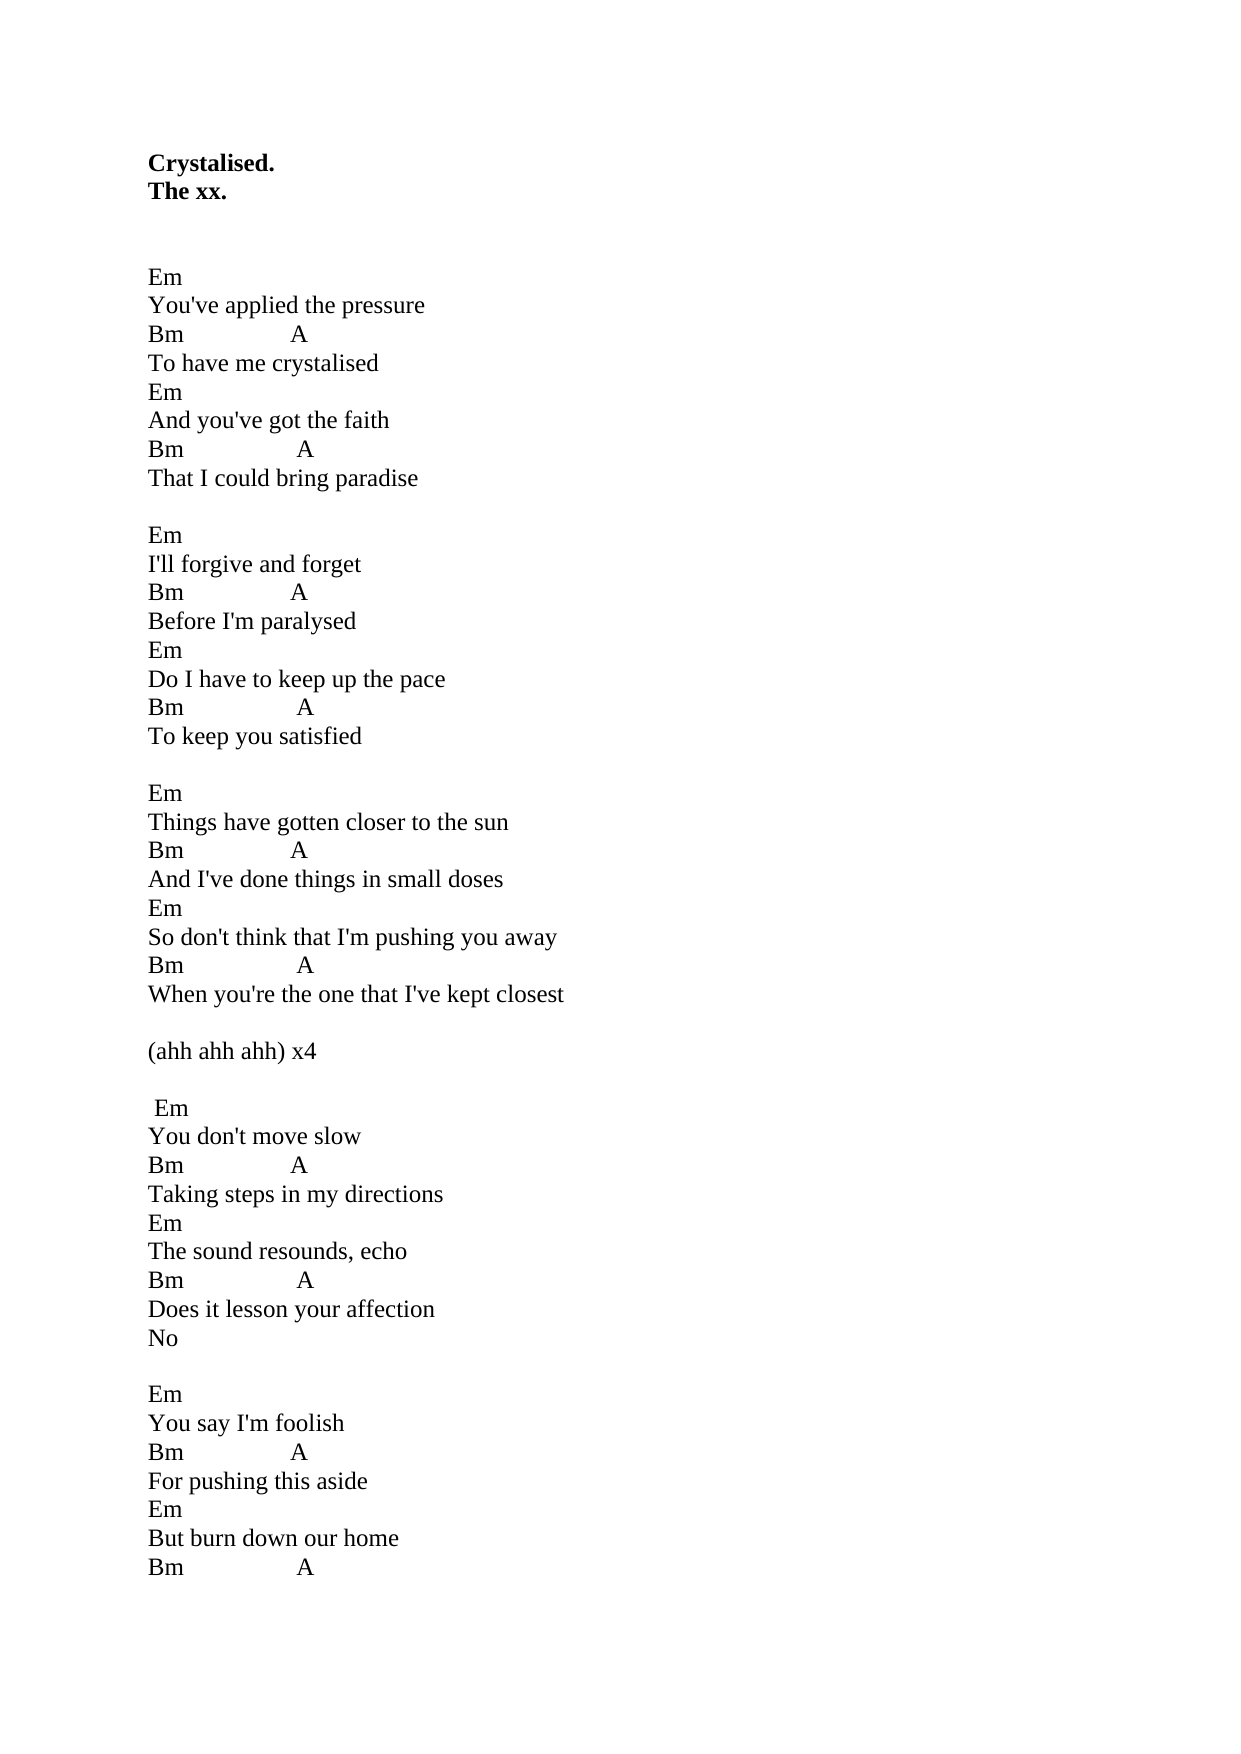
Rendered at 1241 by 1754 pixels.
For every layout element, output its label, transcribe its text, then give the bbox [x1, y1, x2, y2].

text That I could bring paradise [148, 463, 1093, 492]
text So don't think that I'm pushing you away [148, 922, 1093, 950]
text Bm A [148, 1150, 1093, 1179]
text And I've done things in small doses [148, 864, 1093, 893]
text Bm A [148, 692, 1093, 721]
text The sound resounds, echo [148, 1236, 1093, 1265]
text Em [148, 635, 1093, 664]
text Em [148, 377, 1093, 406]
text Em [148, 262, 1093, 291]
text Things have gotten closer to the sun [148, 807, 1093, 835]
text Em [148, 1208, 1093, 1236]
text Bm A [148, 950, 1093, 979]
text Crystalised. [148, 148, 1093, 176]
text You say I'm foolish [148, 1408, 1093, 1437]
text Bm A [148, 434, 1093, 463]
text To have me crystalised [148, 348, 1093, 377]
text Em [148, 520, 1093, 549]
text Em [148, 893, 1093, 922]
text Bm A [148, 835, 1093, 864]
text No [148, 1323, 1093, 1351]
text Bm A [148, 319, 1093, 348]
text When you're the one that I've kept closest [148, 979, 1093, 1008]
text (ahh ahh ahh) x4 [148, 1036, 1093, 1065]
text Bm A [148, 1437, 1093, 1466]
text Em [148, 1379, 1093, 1408]
text Em [148, 778, 1093, 807]
text The xx. [148, 176, 1093, 205]
text And you've got the faith [148, 406, 1093, 434]
text Taking steps in my directions [148, 1179, 1093, 1208]
text You don't move slow [148, 1121, 1093, 1150]
text Bm A [148, 1552, 1093, 1581]
text Do I have to keep up the pace [148, 664, 1093, 692]
text For pushing this aside [148, 1466, 1093, 1494]
text I'll forgive and forget [148, 549, 1093, 577]
text Bm A [148, 1265, 1093, 1294]
text Bm A [148, 577, 1093, 606]
text You've applied the pressure [148, 291, 1093, 319]
text Before I'm paralysed [148, 606, 1093, 635]
text Does it lesson your affection [148, 1294, 1093, 1323]
text To keep you satisfied [148, 721, 1093, 750]
text But burn down our home [148, 1523, 1093, 1552]
text Em [148, 1494, 1093, 1523]
text Em [148, 1093, 1093, 1121]
